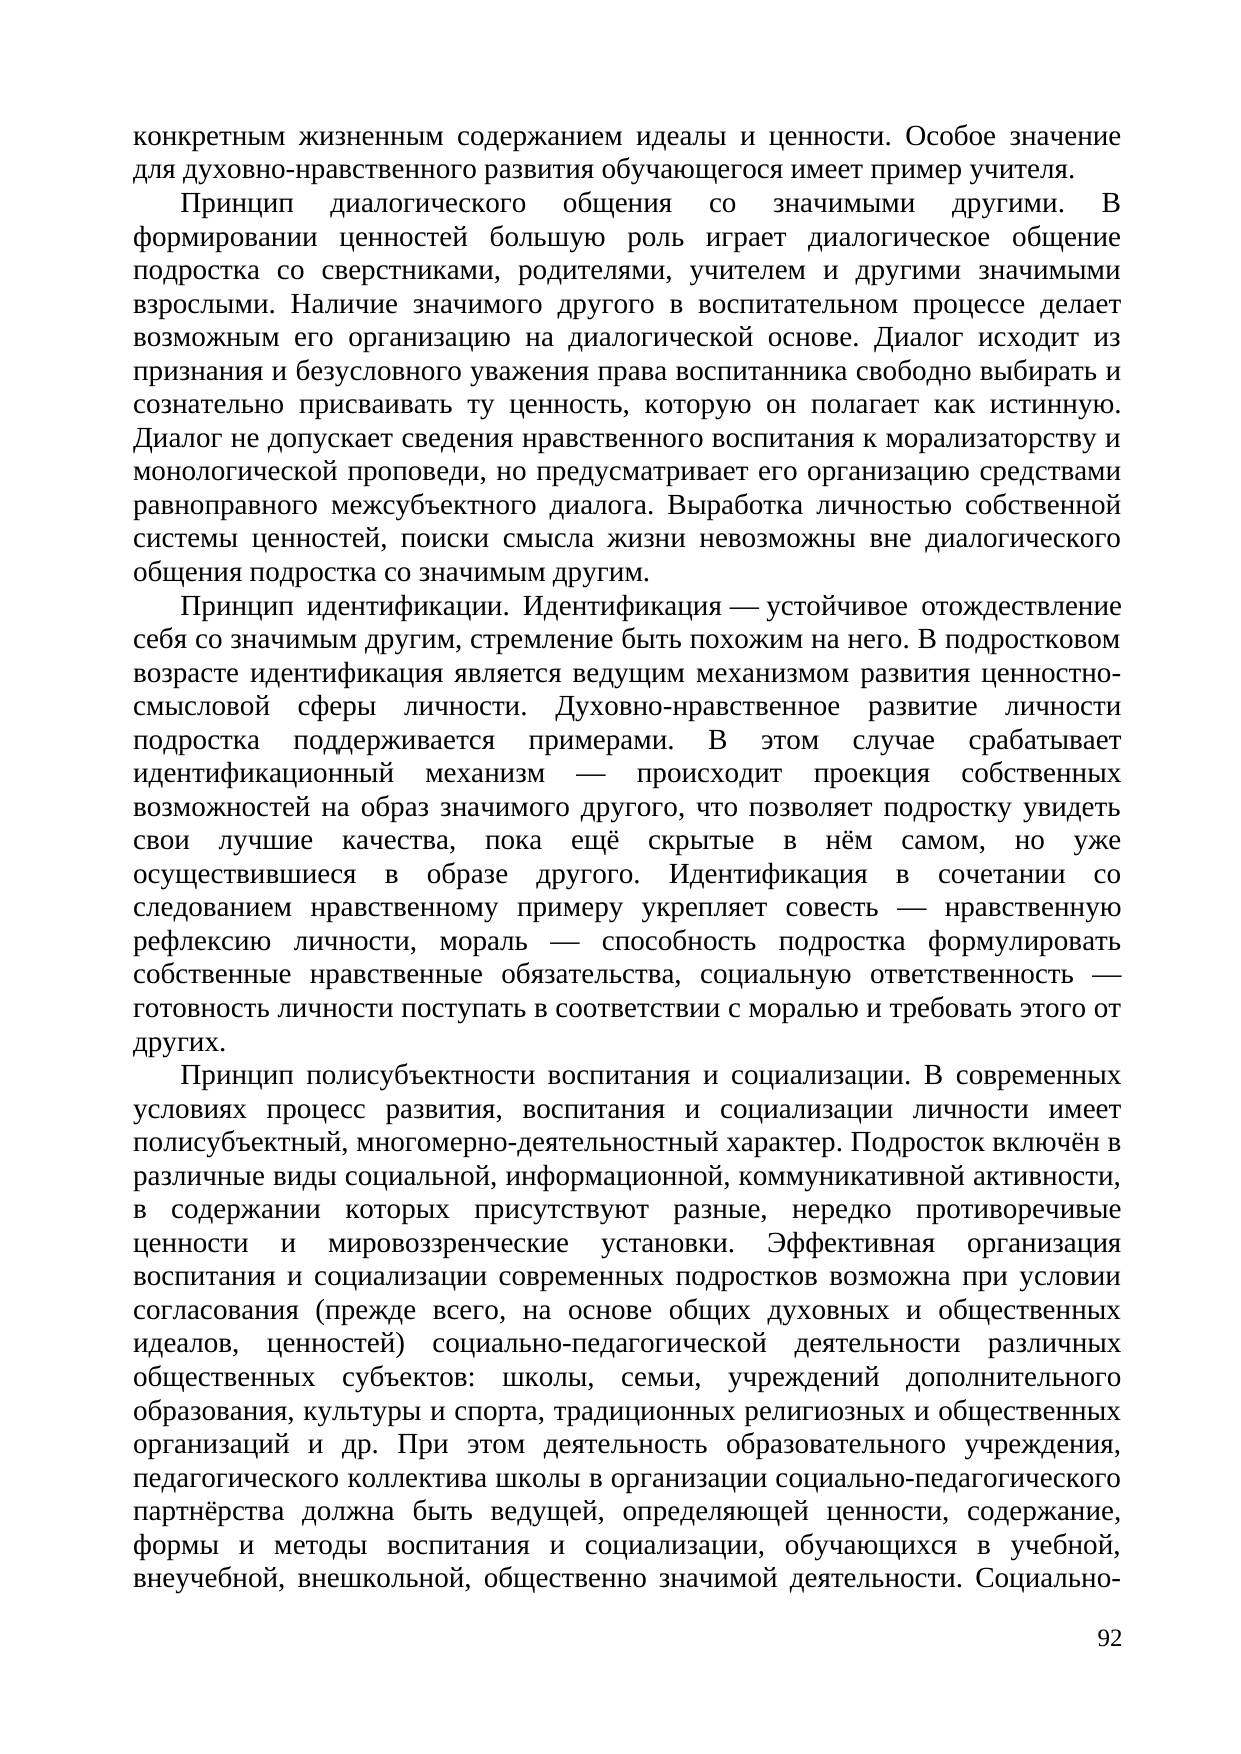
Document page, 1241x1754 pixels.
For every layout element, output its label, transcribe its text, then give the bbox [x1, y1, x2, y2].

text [133, 118, 1122, 185]
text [133, 1057, 1122, 1594]
text Принцип диалогического общения со значимыми другими. В формировании ценностей большую роль играет диалогическое общение подростка со сверстниками, родителями, учителем и другими значимыми взрослыми. Наличие значимого другого в воспитательном процессе делает возможным его организацию на диалогической основе. Диалог исходит из признания и безусловного уважения права воспитанника свободно выбирать и сознательно присваивать ту ценность, которую он полагает как истинную. Диалог не допускает сведения нравственного воспитания к морализаторству и монологической проповеди, но предусматривает его организацию средствами равноправного межсубъектного диалога. Выработка личностью собственной системы ценностей, поиски смысла жизни невозможны вне диалогического общения подростка со значимым другим. [133, 185, 1122, 588]
text Принцип идентификации. Идентификация — устойчивое отождествление себя со значимым другим, стремление быть похожим на него. В подростковом возрасте идентификация является ведущим механизмом развития ценностно-смысловой сферы личности. Духовно-нравственное развитие личности подростка поддерживается примерами. В этом случае срабатывает идентификационный механизм — происходит проекция собственных возможностей на образ значимого другого, что позволяет подростку увидеть свои лучшие качества, пока ещё скрытые в нём самом, но уже осуществившиеся в образе другого. Идентификация в сочетании со следованием нравственному примеру укрепляет совесть — нравственную рефлексию личности, мораль — способность подростка формулировать собственные нравственные обязательства, социальную ответственность — готовность личности поступать в соответствии с моралью и требовать этого от других. [133, 588, 1122, 1057]
